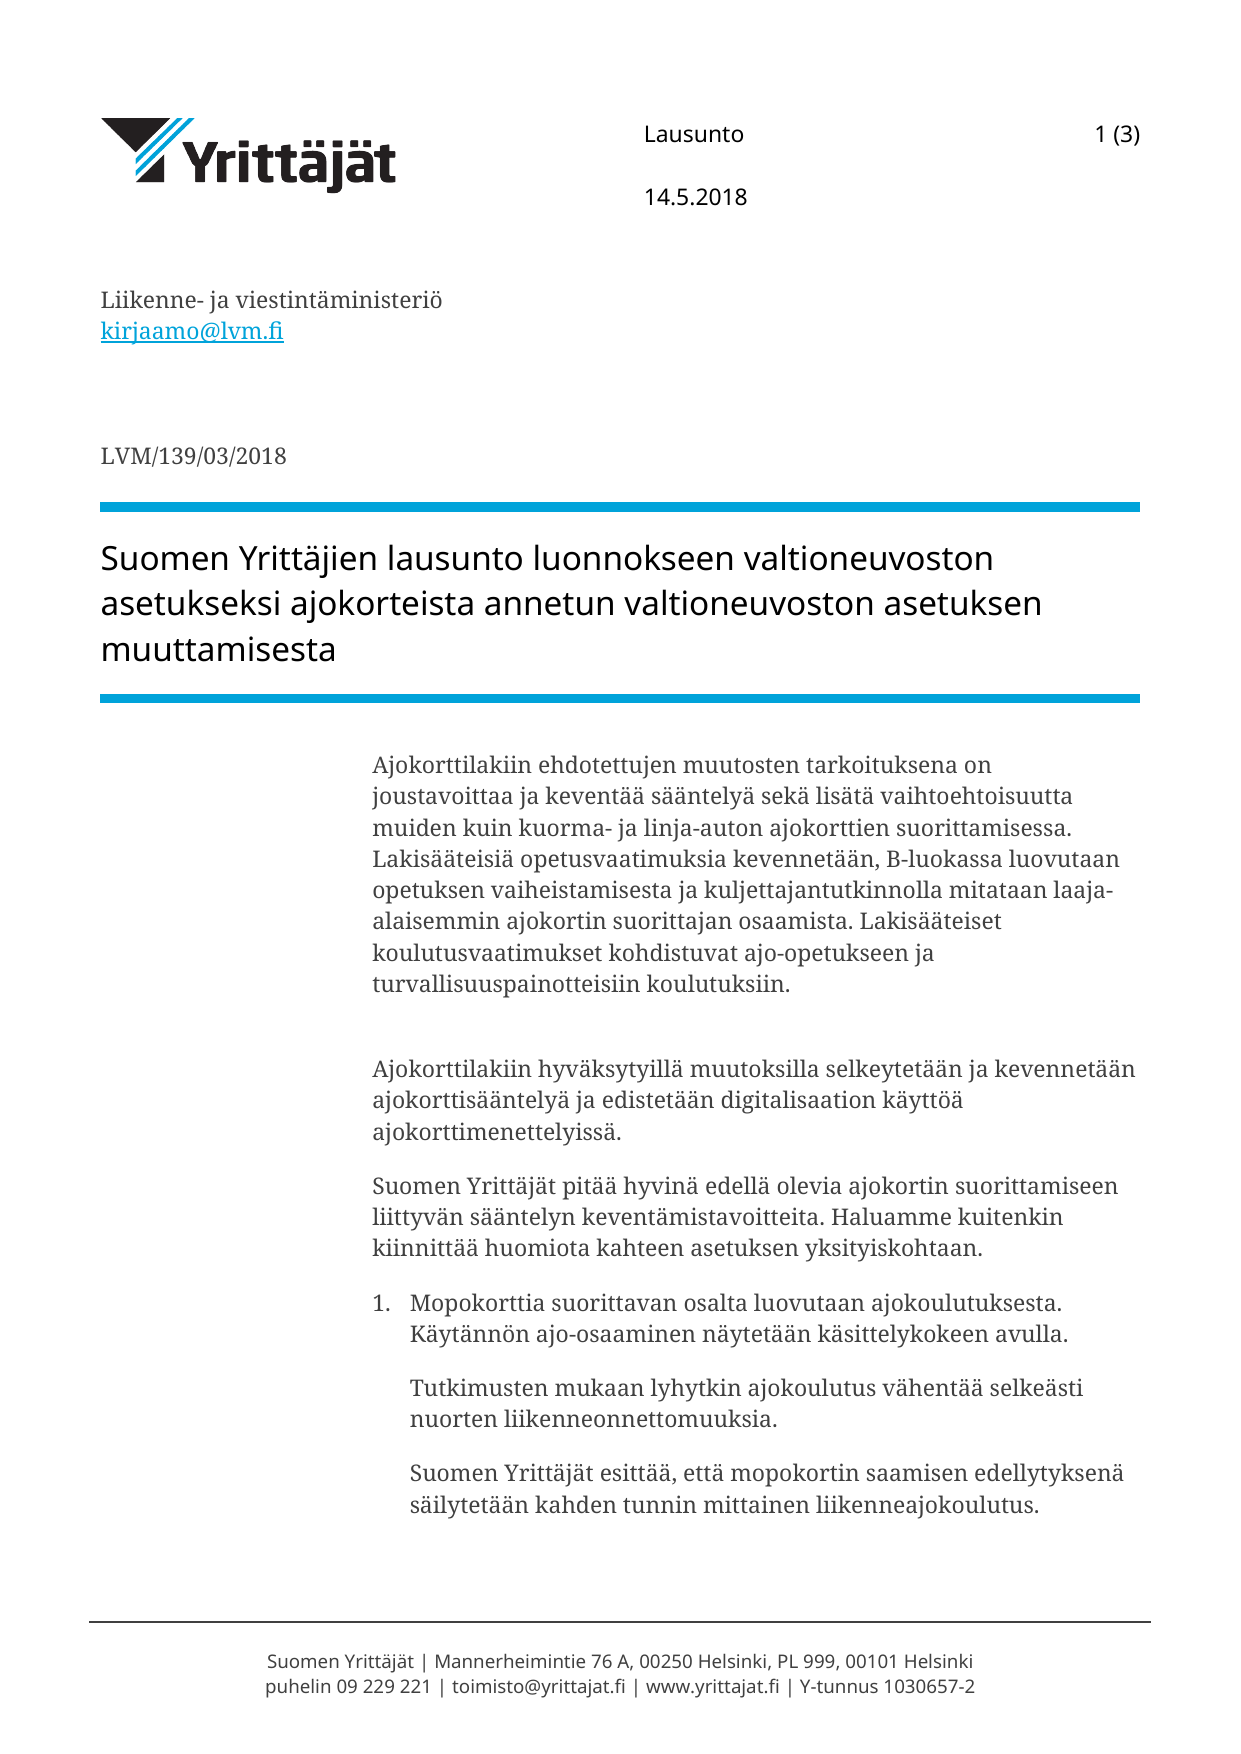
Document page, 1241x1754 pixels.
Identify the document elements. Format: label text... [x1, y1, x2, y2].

text Suomen Yrittäjät esittää, että mopokortin saamisen edellytyksenä säilytetään kahden tunnin mittainen liikenneajokoulutus. [409, 1457, 1140, 1520]
text Ajokorttilakiin hyväksytyillä muutoksilla selkeytetään ja kevennetään ajokorttisääntelyä ja edistetään digitalisaation käyttöä ajokorttimenettelyissä. [372, 1053, 1140, 1147]
text LVM/139/03/2018 [100, 440, 1140, 471]
picture [101, 118, 397, 196]
text Ajokorttilakiin ehdotettujen muutosten tarkoituksena on joustavoittaa ja keventää sääntelyä sekä lisätä vaihtoehtoisuutta muiden kuin kuorma- ja linja-auton ajokorttien suorittamisessa. Lakisääteisiä opetusvaatimuksia kevennetään, B-luokassa luovutaan opetuksen vaiheistamisesta ja kuljettajantutkinnolla mitataan laaja-alaisemmin ajokortin suorittajan osaamista. Lakisääteiset koulutusvaatimukset kohdistuvat ajo-opetukseen ja turvallisuuspainotteisiin koulutuksiin. [372, 749, 1140, 999]
text Liikenne- ja viestintäministeriö [100, 283, 1140, 315]
list Mopokorttia suorittavan osalta luovutaan ajokoulutuksesta. Käytännön ajo-osaaminen näytetään käsittelykokeen avulla. [372, 1286, 1140, 1349]
text kirjaamo@lvm.fi [100, 315, 1140, 346]
text Suomen Yrittäjät pitää hyvinä edellä olevia ajokortin suorittamiseen liittyvän sääntelyn keventämistavoitteita. Haluamme kuitenkin kiinnittää huomiota kahteen asetuksen yksityiskohtaan. [372, 1170, 1140, 1263]
text Tutkimusten mukaan lyhytkin ajokoulutus vähentää selkeästi nuorten liikenneonnettomuuksia. [409, 1372, 1140, 1434]
